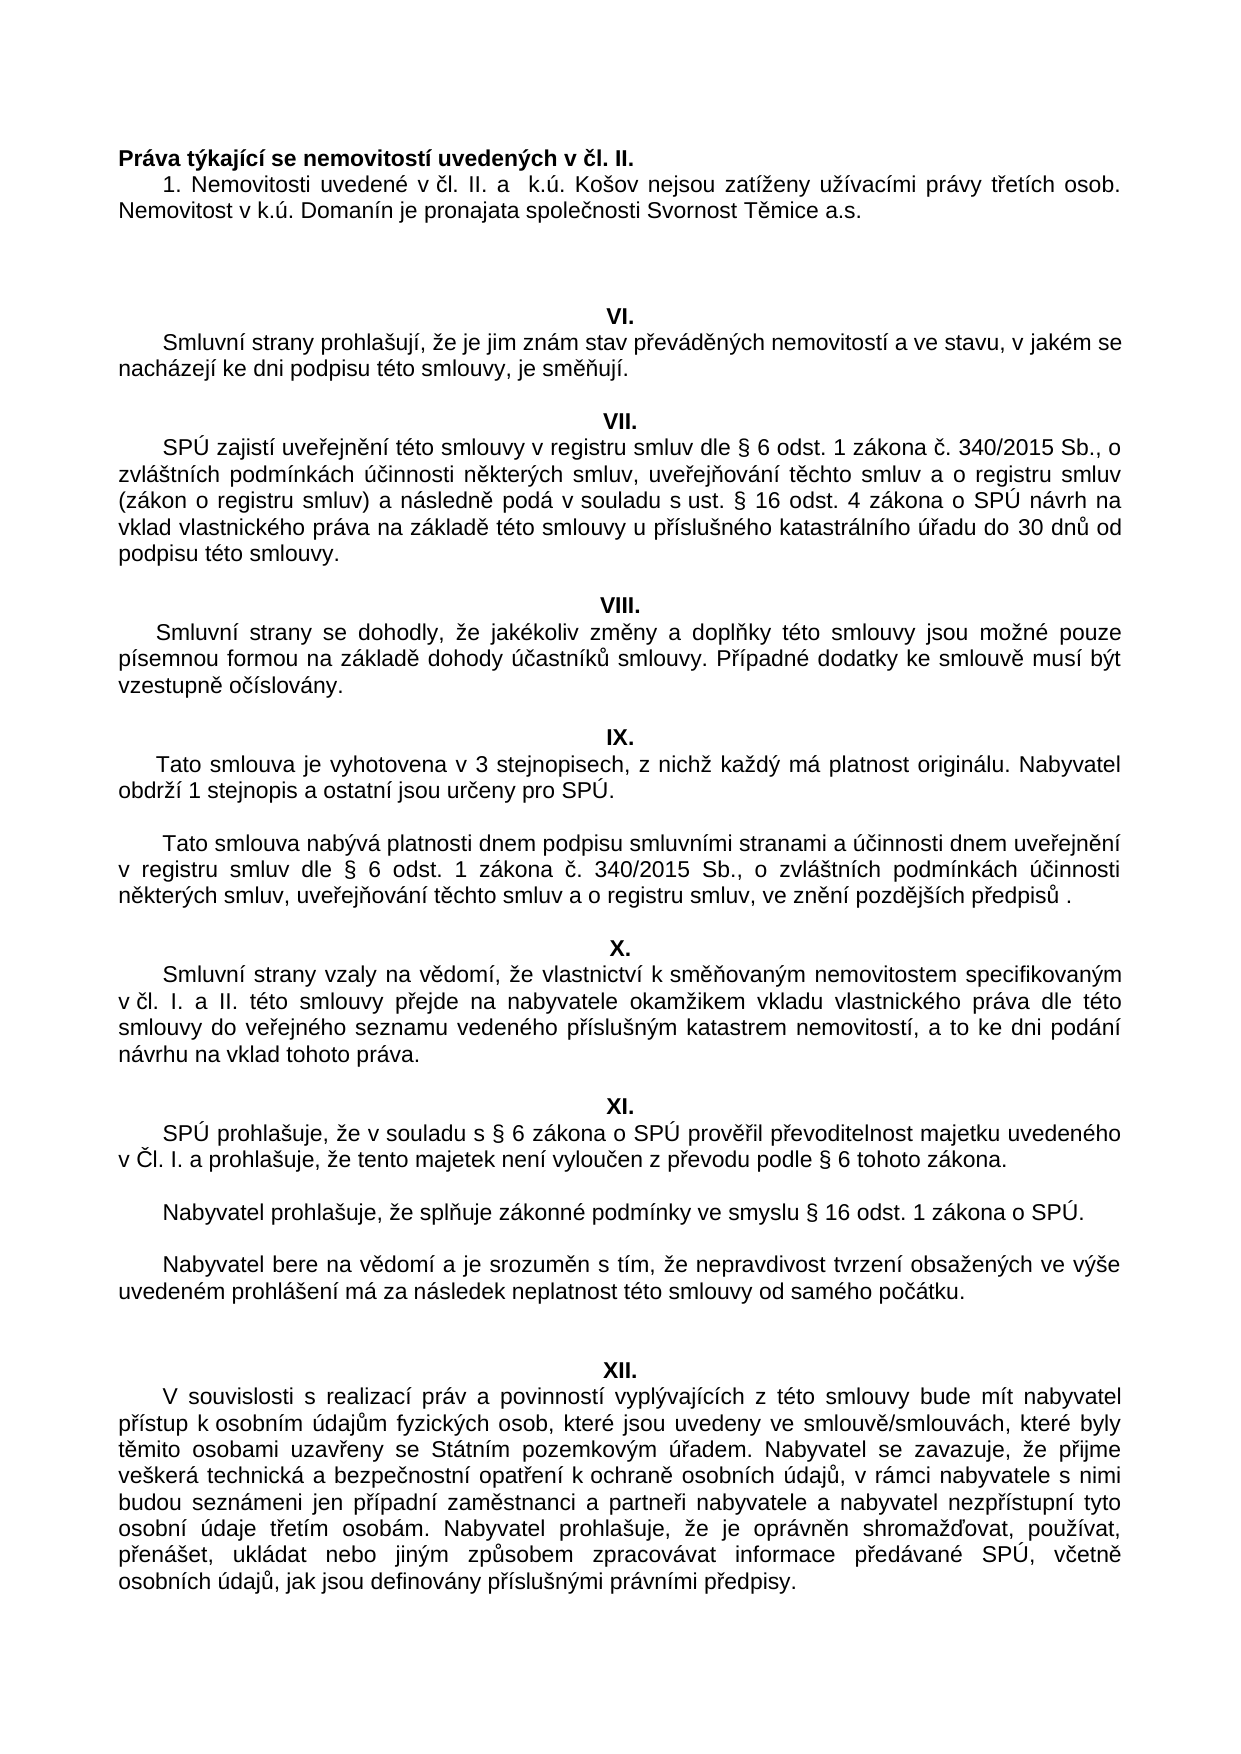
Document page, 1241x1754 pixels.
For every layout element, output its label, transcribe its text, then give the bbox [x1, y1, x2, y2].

text 1. Nemovitosti uvedené v čl. II. a k.ú. Košov nejsou zatíženy užívacími právy třetích osob. Nemovitost v k.ú. Domanín je pronajata společnosti Svornost Těmice a.s. [118, 171, 1122, 223]
text Smluvní strany se dohodly, že jakékoliv změny a doplňky této smlouvy jsou možné pouze písemnou formou na základě dohody účastníků smlouvy. Případné dodatky ke smlouvě musí být vzestupně očíslovány. [118, 619, 1122, 698]
text SPÚ prohlašuje, že v souladu s § 6 zákona o SPÚ prověřil převoditelnost majetku uvedeného v Čl. I. a prohlašuje, že tento majetek není vyloučen z převodu podle § 6 tohoto zákona. [118, 1119, 1122, 1172]
text Tato smlouva nabývá platnosti dnem podpisu smluvními stranami a účinnosti dnem uveřejnění v registru smluv dle § 6 odst. 1 zákona č. 340/2015 Sb., o zvláštních podmínkách účinnosti některých smluv, uveřejňování těchto smluv a o registru smluv, ve znění pozdějších předpisů . [118, 830, 1122, 909]
text SPÚ zajistí uveřejnění této smlouvy v registru smluv dle § 6 odst. 1 zákona č. 340/2015 Sb., o zvláštních podmínkách účinnosti některých smluv, uveřejňování těchto smluv a o registru smluv (zákon o registru smluv) a následně podá v souladu s ust. § 16 odst. 4 zákona o SPÚ návrh na vklad vlastnického práva na základě této smlouvy u příslušného katastrálního úřadu do 30 dnů od podpisu této smlouvy. [118, 434, 1122, 566]
text Smluvní strany vzaly na vědomí, že vlastnictví k směňovaným nemovitostem specifikovaným v čl. I. a II. této smlouvy přejde na nabyvatele okamžikem vkladu vlastnického práva dle této smlouvy do veřejného seznamu vedeného příslušným katastrem nemovitostí, a to ke dni podání návrhu na vklad tohoto práva. [118, 961, 1122, 1067]
text Nabyvatel prohlašuje, že splňuje zákonné podmínky ve smyslu § 16 odst. 1 zákona o SPÚ. [118, 1199, 1122, 1225]
text X. [118, 935, 1122, 961]
text Práva týkající se nemovitostí uvedených v čl. II. [118, 144, 1122, 171]
text Smluvní strany prohlašují, že je jim znám stav převáděných nemovitostí a ve stavu, v jakém se nacházejí ke dni podpisu této smlouvy, je směňují. [118, 329, 1122, 382]
text IX. [118, 724, 1122, 751]
text XI. [118, 1093, 1122, 1119]
text Tato smlouva je vyhotovena v 3 stejnopisech, z nichž každý má platnost originálu. Nabyvatel obdrží 1 stejnopis a ostatní jsou určeny pro SPÚ. [118, 751, 1122, 803]
text VII. [118, 408, 1122, 434]
text VI. [118, 303, 1122, 329]
text XII. [118, 1357, 1122, 1383]
text Nabyvatel bere na vědomí a je srozuměn s tím, že nepravdivost tvrzení obsažených ve výše uvedeném prohlášení má za následek neplatnost této smlouvy od samého počátku. [118, 1251, 1122, 1304]
text V souvislosti s realizací práv a povinností vyplývajících z této smlouvy bude mít nabyvatel přístup k osobním údajům fyzických osob, které jsou uvedeny ve smlouvě/smlouvách, které byly těmito osobami uzavřeny se Státním pozemkovým úřadem. Nabyvatel se zavazuje, že přijme veškerá technická a bezpečnostní opatření k ochraně osobních údajů, v rámci nabyvatele s nimi budou seznámeni jen případní zaměstnanci a partneři nabyvatele a nabyvatel nezpřístupní tyto osobní údaje třetím osobám. Nabyvatel prohlašuje, že je oprávněn shromažďovat, používat, přenášet, ukládat nebo jiným způsobem zpracovávat informace předávané SPÚ, včetně osobních údajů, jak jsou definovány příslušnými právními předpisy. [118, 1383, 1122, 1594]
text VIII. [118, 592, 1122, 619]
